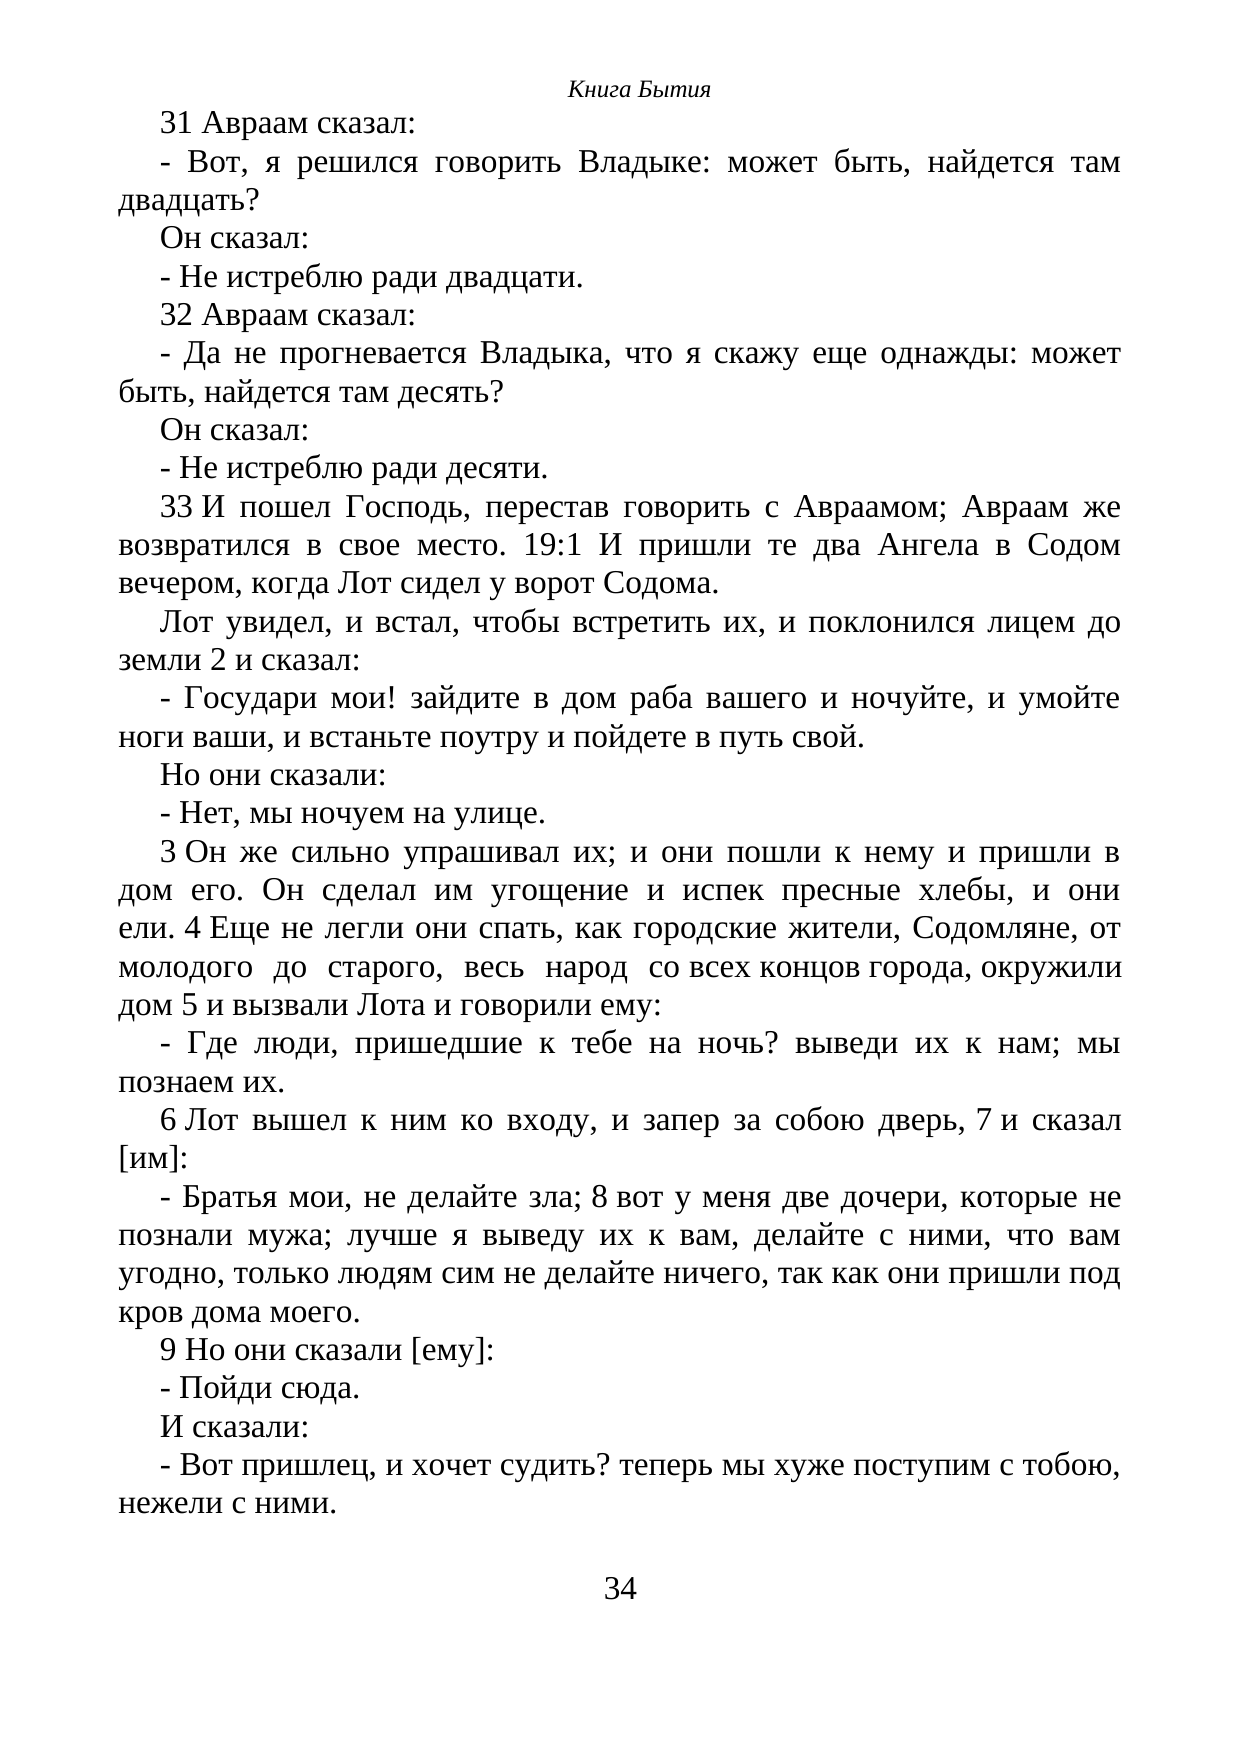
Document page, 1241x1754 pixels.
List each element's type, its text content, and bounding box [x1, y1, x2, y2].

text - Пойди сюда. [118, 1368, 1122, 1406]
text - Да не прогневается Владыка, что я скажу еще однажды: может быть, найдется там десять? [118, 333, 1122, 409]
text И сказали: [118, 1406, 1122, 1444]
text 9 Но они сказали [ему]: [118, 1329, 1122, 1368]
text 31 Авраам сказал: [118, 103, 1122, 141]
text - Не истреблю ради двадцати. [118, 256, 1122, 294]
text 32 Авраам сказал: [118, 294, 1122, 333]
text 6 Лот вышел к ним ко входу, и запер за собою дверь, 7 и сказал [им]: [118, 1099, 1122, 1176]
text - Где люди, пришедшие к тебе на ночь? выведи их к нам; мы познаем их. [118, 1023, 1122, 1099]
text 33 И пошел Господь, перестав говорить с Авраамом; Авраам же возвратился в свое место. 19:1 И пришли те два Ангела в Содом вечером, когда Лот сидел у ворот Содома. [118, 486, 1122, 601]
text - Нет, мы ночуем на улице. [118, 793, 1122, 831]
text Он сказал: [118, 218, 1122, 256]
text Он сказал: [118, 409, 1122, 448]
text - Братья мои, не делайте зла; 8 вот у меня две дочери, которые не познали мужа; лучше я выведу их к вам, делайте с ними, что вам угодно, только людям сим не делайте ничего, так как они пришли под кров дома моего. [118, 1176, 1122, 1329]
text - Вот, я решился говорить Владыке: может быть, найдется там двадцать? [118, 141, 1122, 218]
text - Государи мои! зайдите в дом раба вашего и ночуйте, и умойте ноги ваши, и встаньте поутру и пойдете в путь свой. [118, 678, 1122, 754]
text 3 Он же сильно упрашивал их; и они пошли к нему и пришли в дом его. Он сделал им угощение и испек пресные хлебы, и они ели. 4 Еще не легли они спать, как городские жители, Содомляне, от молодого до старого, весь народ со всех концов города, окружили дом 5 и вызвали Лота и говорили ему: [118, 831, 1122, 1023]
text Лот увидел, и встал, чтобы встретить их, и поклонился лицем до земли 2 и сказал: [118, 601, 1122, 678]
text - Вот пришлец, и хочет судить? теперь мы хуже поступим с тобою, нежели с ними. [118, 1444, 1122, 1521]
text Но они сказали: [118, 754, 1122, 793]
text - Не истреблю ради десяти. [118, 448, 1122, 486]
